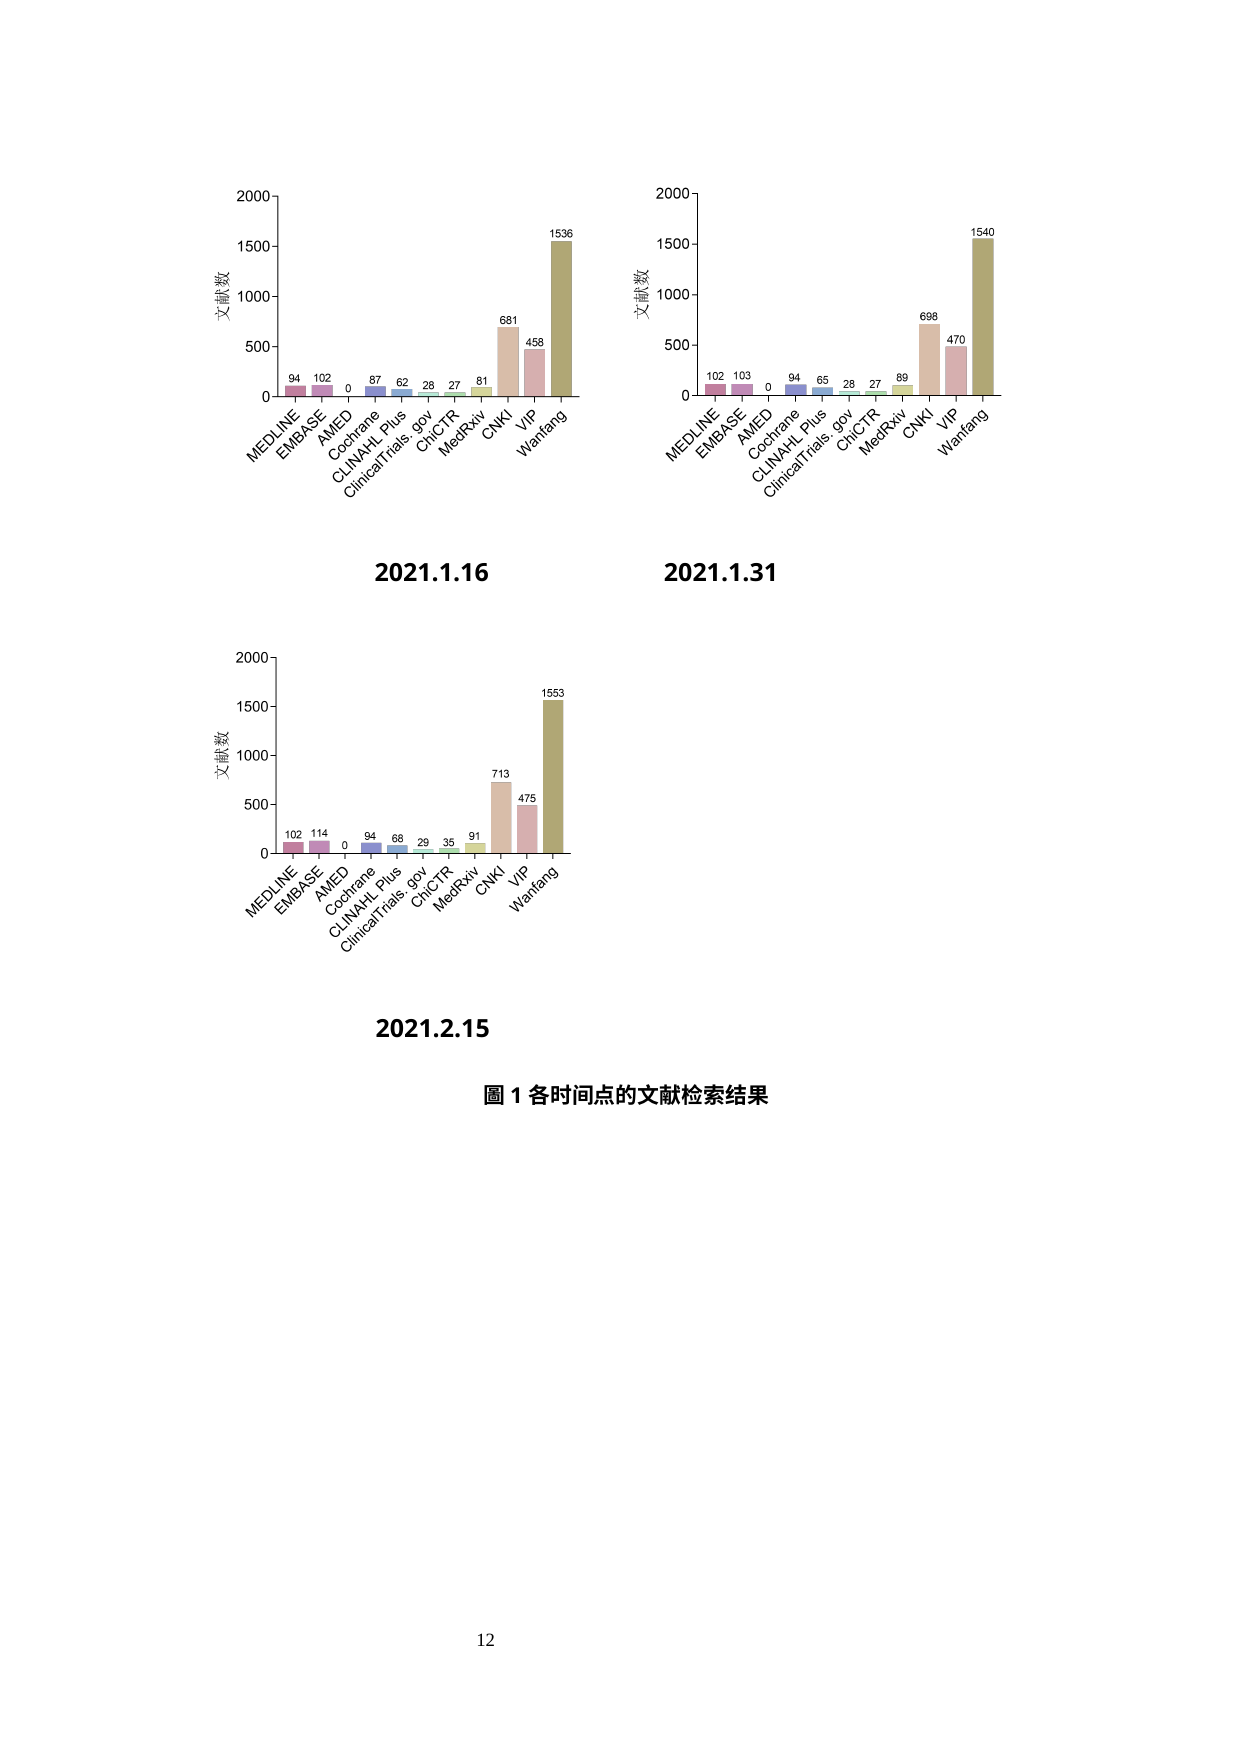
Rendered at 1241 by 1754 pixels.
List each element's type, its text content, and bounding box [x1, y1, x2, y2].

picture [618, 166, 1011, 515]
picture [199, 169, 589, 515]
picture [199, 631, 580, 969]
text 圖1 各时间点的文献检索结果 [199, 1078, 1053, 1110]
text 2021.2.15 [199, 996, 1053, 1061]
text 2021.1.16 2021.1.31 [349, 539, 1053, 604]
